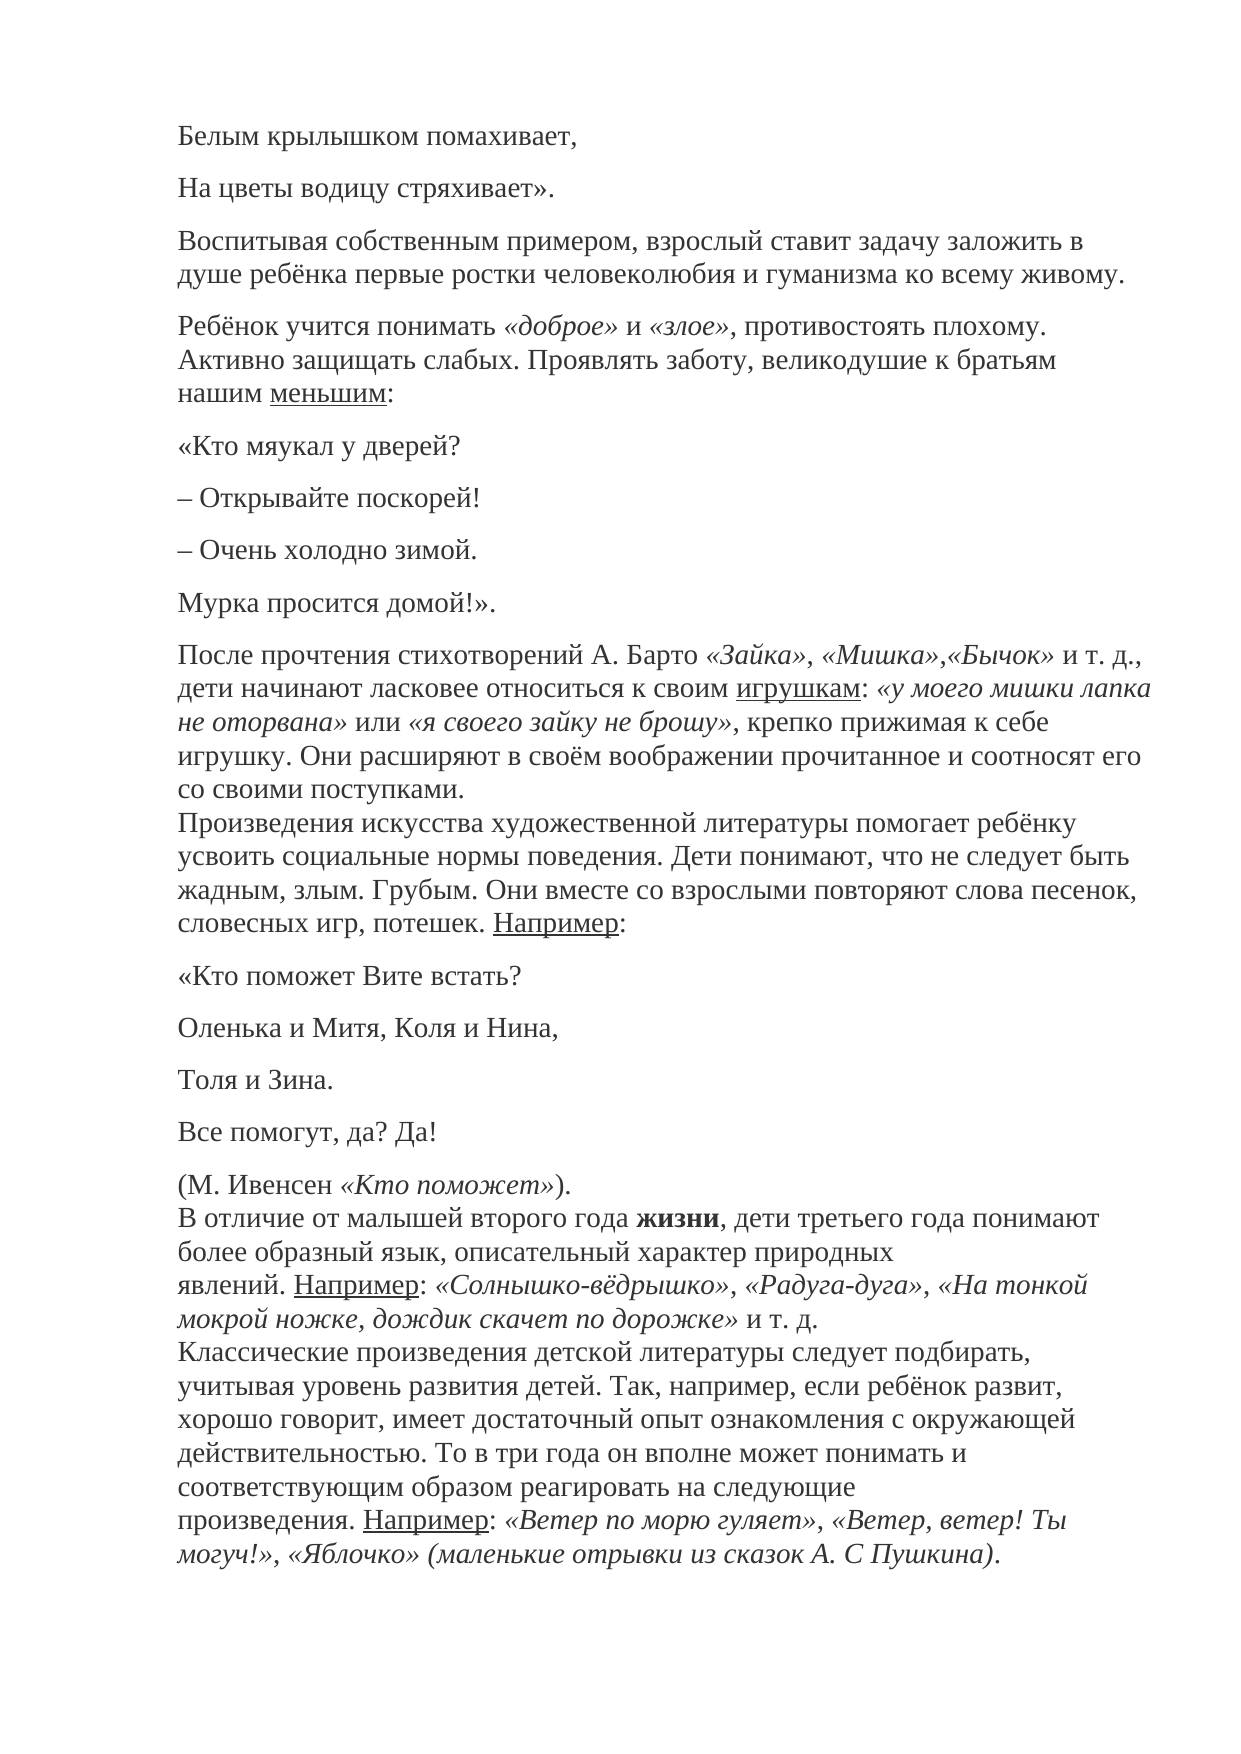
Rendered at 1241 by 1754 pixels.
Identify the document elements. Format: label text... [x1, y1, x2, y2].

text Произведения искусства художественной литературы помогает ребёнку усвоить социальные нормы поведения. Дети понимают, что не следует быть жадным, злым. Грубым. Они вместе со взрослыми повторяют слова песенок, словесных игр, потешек. Например: [177, 805, 1152, 939]
text Толя и Зина. [177, 1062, 1152, 1096]
text Белым крылышком помахивает, [177, 118, 1152, 152]
text После прочтения стихотворений А. Барто «Зайка», «Мишка»,«Бычок» и т. д., дети начинают ласковее относиться к своим игрушкам: «у моего мишки лапка не оторвана» или «я своего зайку не брошу», крепко прижимая к себе игрушку. Они расширяют в своём воображении прочитанное и соотносят его со своими поступками. [177, 637, 1152, 805]
text В отличие от малышей второго года жизни, дети третьего года понимают более образный язык, описательный характер природных явлений. Например: «Солнышко-вёдрышко», «Радуга-дуга», «На тонкой мокрой ножке, дождик скачет по дорожке» и т. д. [177, 1200, 1152, 1334]
text «Кто поможет Вите встать? [177, 958, 1152, 991]
text Оленька и Митя, Коля и Нина, [177, 1010, 1152, 1043]
text – Открывайте поскорей! [177, 480, 1152, 514]
text На цветы водицу стряхивает». [177, 170, 1152, 204]
text Воспитывая собственным примером, взрослый ставит задачу заложить в душе ребёнка первые ростки человеколюбия и гуманизма ко всему живому. [177, 223, 1152, 290]
text «Кто мяукал у дверей? [177, 428, 1152, 461]
text – Очень холодно зимой. [177, 532, 1152, 566]
text (М. Ивенсен «Кто поможет»). [177, 1167, 1152, 1200]
text Классические произведения детской литературы следует подбирать, учитывая уровень развития детей. Так, например, если ребёнок развит, хорошо говорит, имеет достаточный опыт ознакомления с окружающей действительностью. То в три года он вполне может понимать и соответствующим образом реагировать на следующие произведения. Например: «Ветер по морю гуляет», «Ветер, ветер! Ты могуч!», «Яблочко» (маленькие отрывки из сказок А. С Пушкина). [177, 1334, 1152, 1569]
text Все помогут, да? Да! [177, 1114, 1152, 1148]
text Мурка просится домой!». [177, 585, 1152, 618]
text Ребёнок учится понимать «доброе» и «злое», противостоять плохому. Активно защищать слабых. Проявлять заботу, великодушие к братьям нашим меньшим: [177, 308, 1152, 409]
